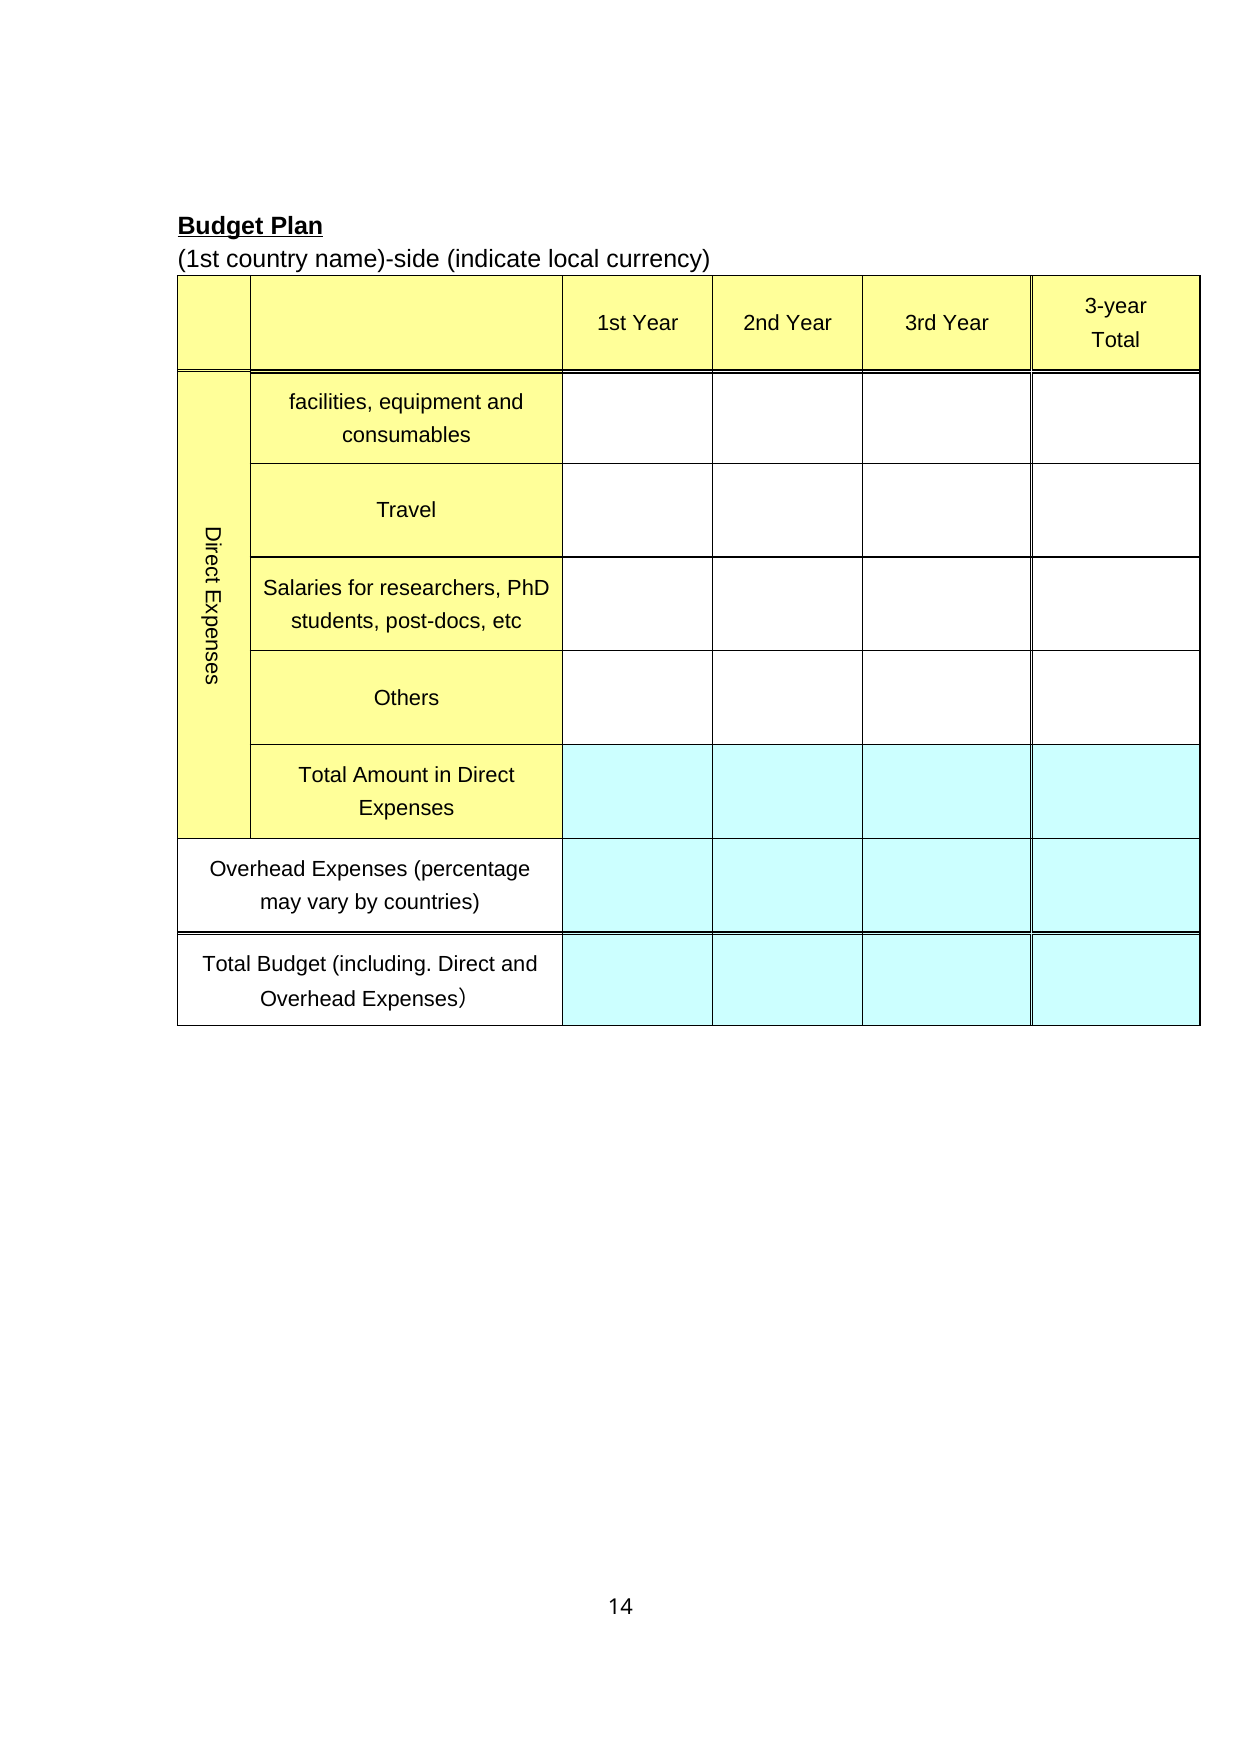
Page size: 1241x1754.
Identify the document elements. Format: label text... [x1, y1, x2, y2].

table_cell [713, 651, 862, 744]
table_cell [1033, 558, 1199, 650]
table_cell Overhead Expenses (percentage may vary by countries) [178, 839, 562, 931]
table_cell [1033, 464, 1199, 556]
table_cell Salaries for researchers, PhD students, post-docs, etc [251, 558, 562, 650]
table_cell [713, 935, 862, 1025]
table_header [251, 276, 562, 369]
table_cell [713, 374, 862, 463]
table_cell [563, 558, 712, 650]
table_cell [713, 558, 862, 650]
table_cell [1033, 745, 1199, 838]
table_cell [1033, 839, 1199, 931]
table_cell Direct Expenses [178, 372, 250, 838]
table_header 3-year Total [1033, 276, 1199, 369]
text Budget Plan [177, 208, 1063, 242]
table_cell Total Amount in Direct Expenses [251, 745, 562, 838]
table_cell [863, 935, 1030, 1025]
table_cell [563, 464, 712, 556]
table_cell [713, 464, 862, 556]
table_cell [863, 839, 1030, 931]
table_cell Total Budget (including. Direct and Overhead Expenses） [178, 935, 562, 1025]
table_header 3rd Year [863, 276, 1030, 369]
table_cell [563, 839, 712, 931]
table_cell Travel [251, 464, 562, 556]
table_cell [563, 935, 712, 1025]
table_cell [563, 745, 712, 838]
table_header 2nd Year [713, 276, 862, 369]
table_cell [713, 839, 862, 931]
table_cell facilities, equipment and consumables [251, 374, 562, 463]
table_header [178, 276, 250, 369]
table_cell [863, 745, 1030, 838]
table_cell [1033, 374, 1199, 463]
table_cell [863, 464, 1030, 556]
table_header 1st Year [563, 276, 712, 369]
table_cell [563, 374, 712, 463]
table_cell [1033, 935, 1199, 1025]
table_cell [863, 651, 1030, 744]
table_cell [863, 374, 1030, 463]
text (1st country name)-side (indicate local currency) [177, 242, 1063, 275]
table_cell [563, 651, 712, 744]
table_cell [713, 745, 862, 838]
table_cell [1033, 651, 1199, 744]
table_cell [863, 558, 1030, 650]
table_cell Others [251, 651, 562, 744]
